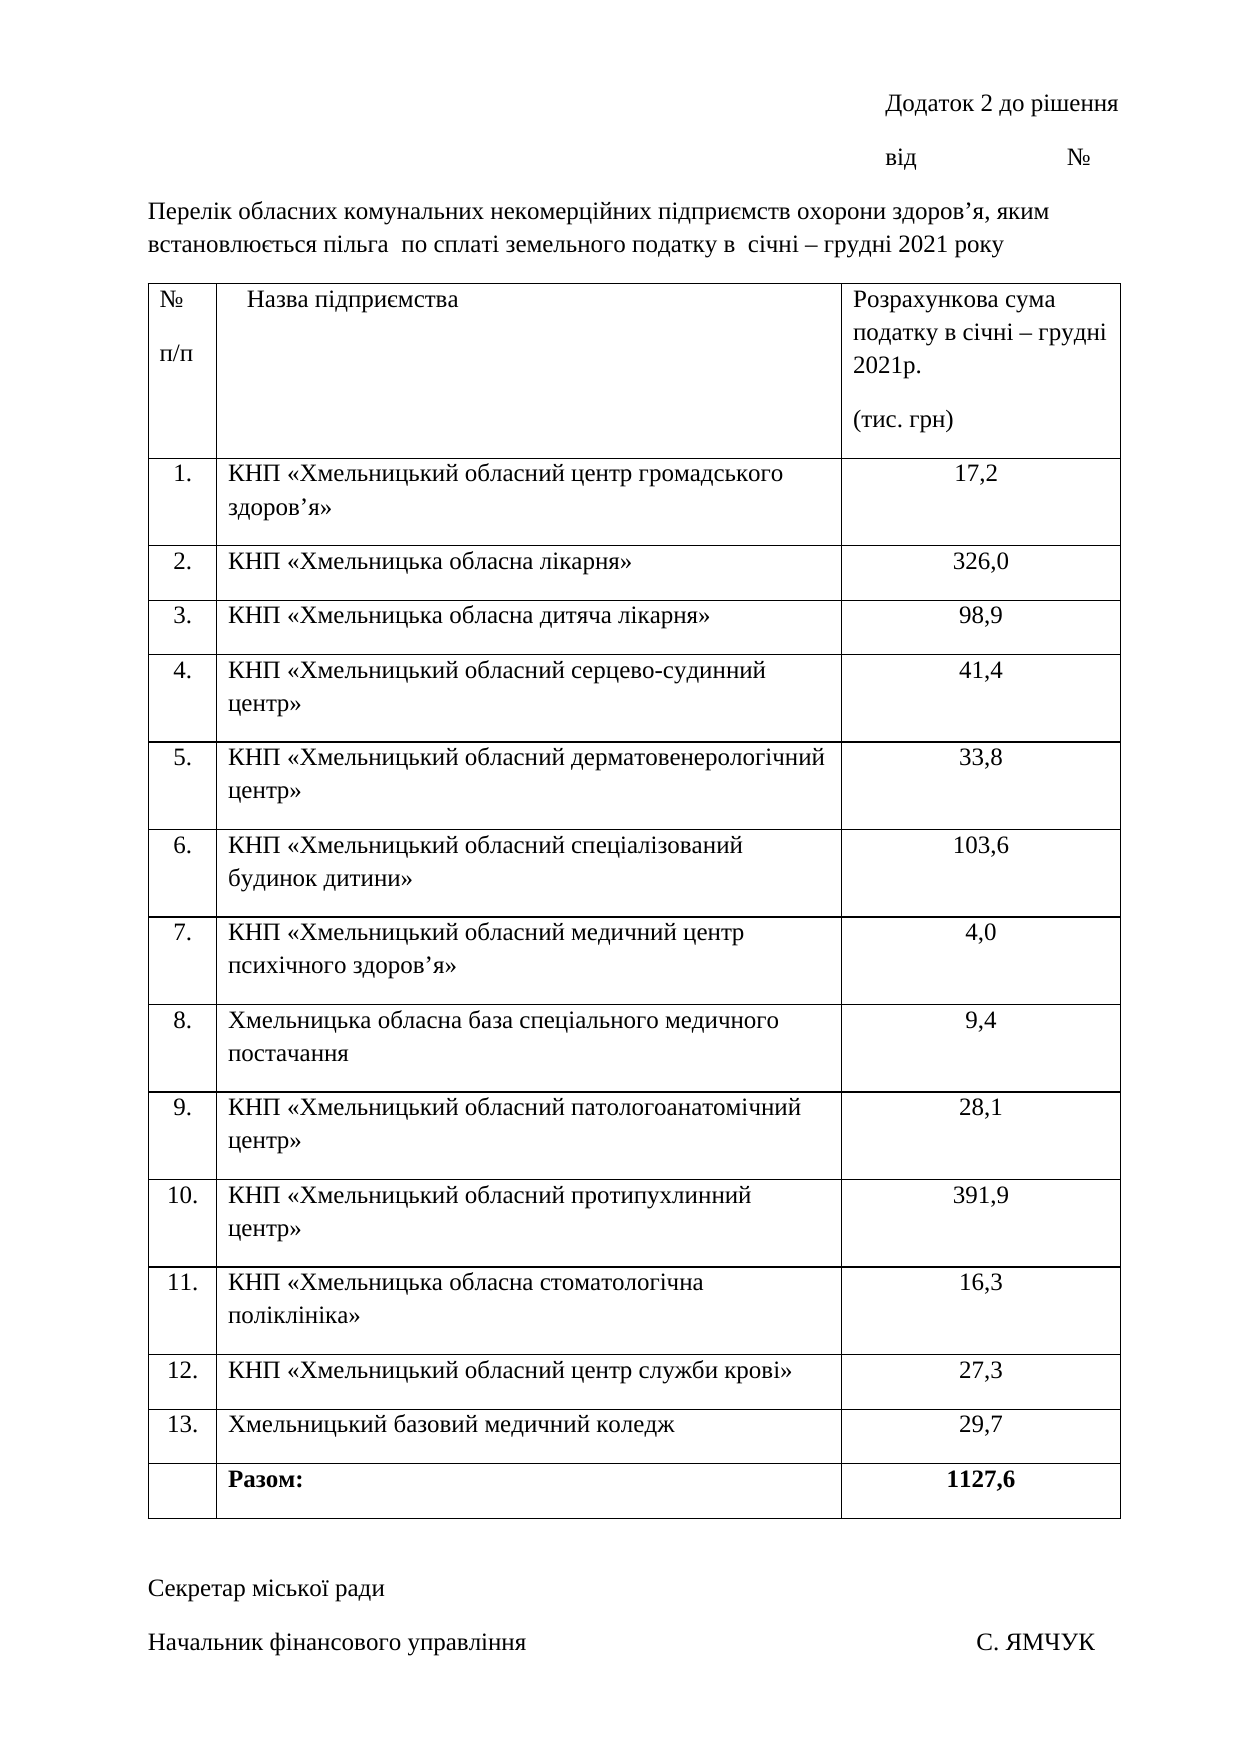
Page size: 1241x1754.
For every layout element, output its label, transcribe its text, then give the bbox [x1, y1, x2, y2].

table_cell 98,9 [842, 601, 1120, 654]
table_cell КНП «Хмельницький обласний спеціалізований будинок дитини» [217, 830, 841, 916]
table_cell 391,9 [842, 1180, 1120, 1266]
table_cell Хмельницька обласна база спеціального медичного постачання [217, 1005, 841, 1091]
table_cell 33,8 [842, 743, 1120, 829]
table_cell КНП «Хмельницький обласний протипухлинний центр» [217, 1180, 841, 1266]
table_cell 5. [149, 743, 216, 829]
table_cell 41,4 [842, 655, 1120, 741]
table_cell 6. [149, 830, 216, 916]
table_cell [149, 1464, 216, 1518]
text Перелік обласних комунальних некомерційних підприємств охорони здоров’я, яким встановлюється пільга по сплаті земельного податку в січні – грудні 2021 року [148, 196, 1152, 258]
table_cell 11. [149, 1268, 216, 1354]
table_cell 1. [149, 459, 216, 545]
table_cell КНП «Хмельницький обласний центр служби крові» [217, 1355, 841, 1408]
table_cell КНП «Хмельницький обласний дерматовенерологічний центр» [217, 743, 841, 829]
text від № [148, 142, 1152, 171]
table_cell 28,1 [842, 1093, 1120, 1179]
table_cell 13. [149, 1410, 216, 1463]
table_cell 27,3 [842, 1355, 1120, 1408]
table_cell 17,2 [842, 459, 1120, 545]
text Додаток 2 до рішення [148, 88, 1152, 117]
table_header Назва підприємства [217, 284, 841, 457]
table_cell 326,0 [842, 546, 1120, 599]
table_header № п/п [149, 284, 216, 457]
table_cell КНП «Хмельницький обласний центр громадського здоров’я» [217, 459, 841, 545]
table_cell 3. [149, 601, 216, 654]
table_cell КНП «Хмельницький обласний серцево-судинний центр» [217, 655, 841, 741]
table_cell 8. [149, 1005, 216, 1091]
table_cell 10. [149, 1180, 216, 1266]
table_cell 1127,6 [842, 1464, 1120, 1518]
text Начальник фінансового управління С. ЯМЧУК [148, 1627, 1152, 1655]
table_cell КНП «Хмельницька обласна дитяча лікарня» [217, 601, 841, 654]
table_cell 9. [149, 1093, 216, 1179]
table_header Розрахункова сума податку в січні – грудні 2021р. (тис. грн) [842, 284, 1120, 457]
table_cell 12. [149, 1355, 216, 1408]
table_cell 29,7 [842, 1410, 1120, 1463]
table_cell 2. [149, 546, 216, 599]
table_cell Разом: [217, 1464, 841, 1518]
text Секретар міської ради [148, 1573, 1152, 1601]
table_cell 4,0 [842, 918, 1120, 1004]
table_cell 7. [149, 918, 216, 1004]
table_cell Хмельницький базовий медичний коледж [217, 1410, 841, 1463]
table_cell 4. [149, 655, 216, 741]
table_cell КНП «Хмельницька обласна лікарня» [217, 546, 841, 599]
table_cell 103,6 [842, 830, 1120, 916]
table_cell КНП «Хмельницький обласний патологоанатомічний центр» [217, 1093, 841, 1179]
table_cell 16,3 [842, 1268, 1120, 1354]
table_cell 9,4 [842, 1005, 1120, 1091]
table_cell КНП «Хмельницька обласна стоматологічна поліклініка» [217, 1268, 841, 1354]
table_cell КНП «Хмельницький обласний медичний центр психічного здоров’я» [217, 918, 841, 1004]
